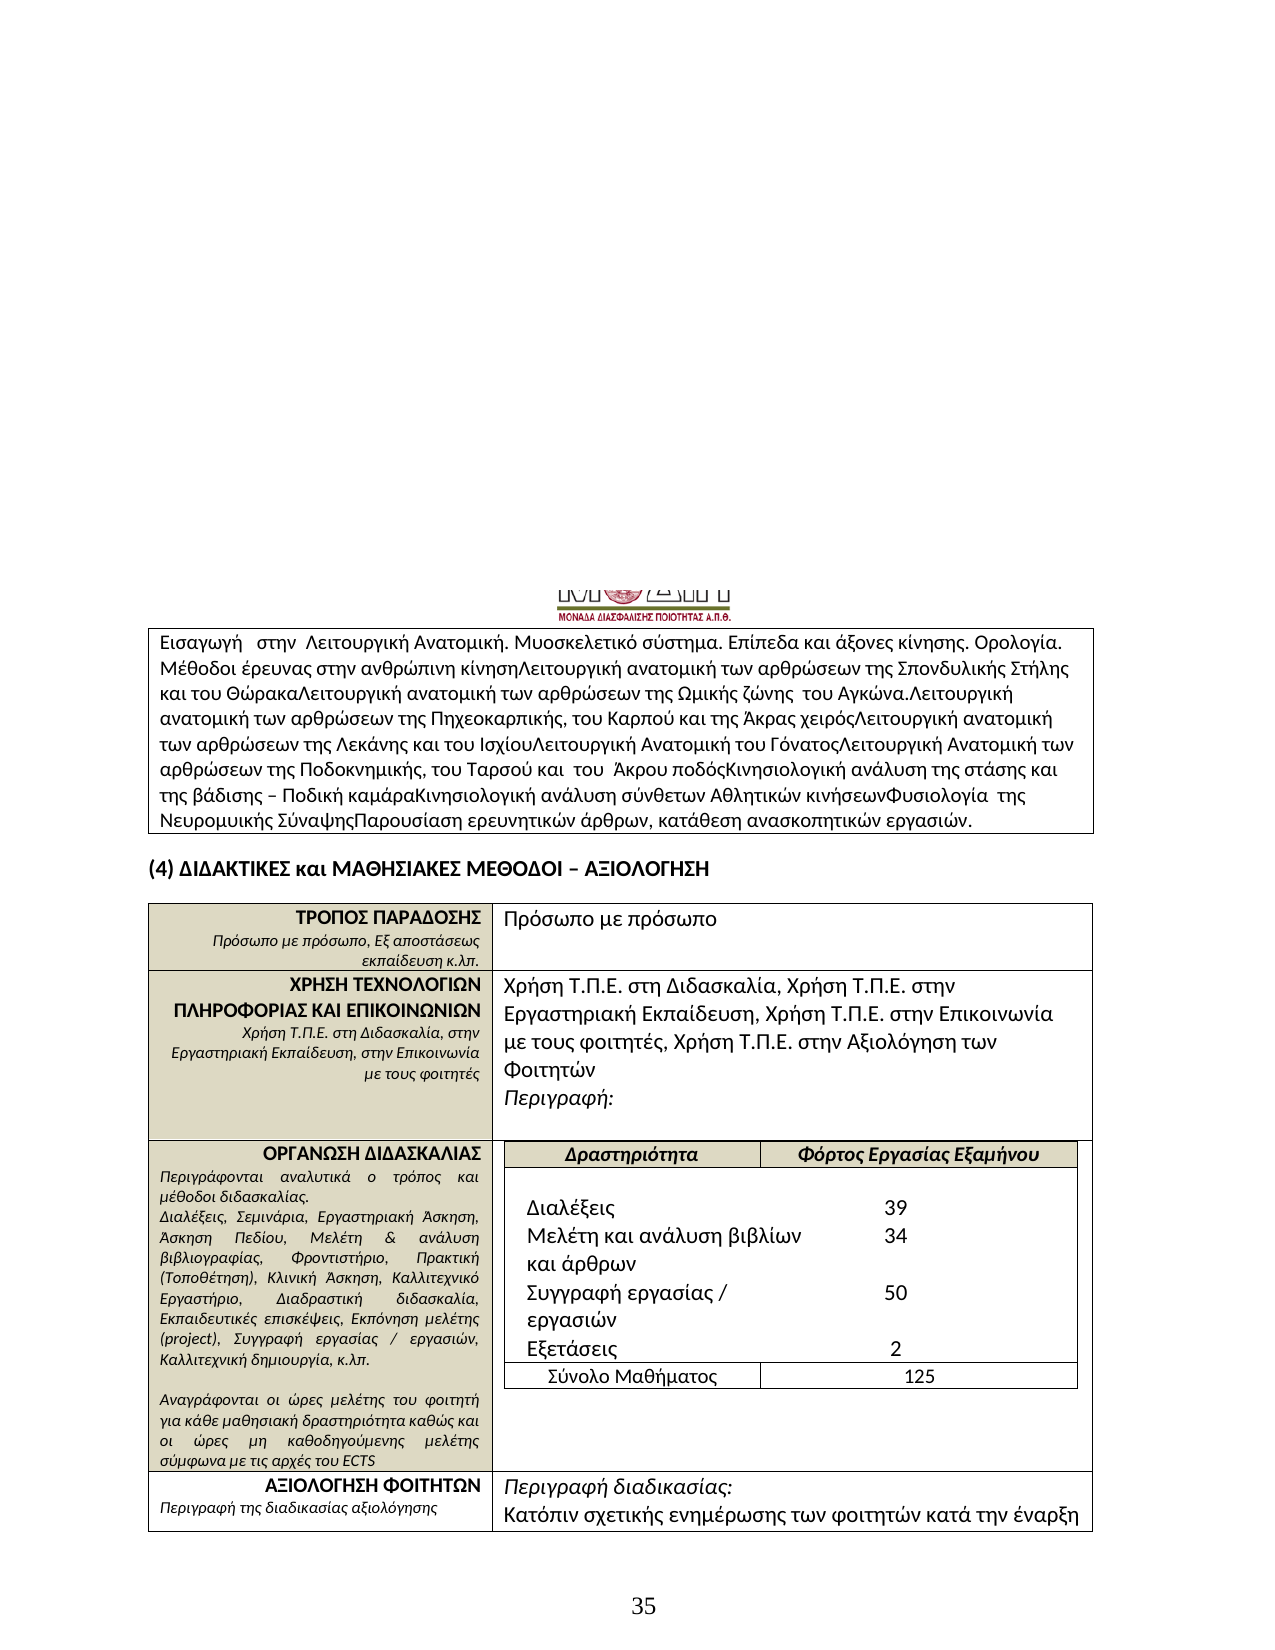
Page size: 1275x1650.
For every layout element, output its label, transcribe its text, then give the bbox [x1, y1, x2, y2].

list (4) ΔΙΔΑΚΤΙΚΕΣ και ΜΑΘΗΣΙΑΚΕΣ ΜΕΘΟΔΟΙ – ΑΞΙΟΛΟΓΗΣΗ [133, 854, 1139, 882]
table_header Πρόσωπο με πρόσωπο [493, 904, 1092, 970]
table_header ΤΡΟΠΟΣ ΠΑΡΑΔΟΣΗΣ Πρόσωπο με πρόσωπο, Εξ αποστάσεως εκπαίδευση κ.λπ. [149, 904, 492, 970]
table_cell ΟΡΓΑΝΩΣΗ ΔΙΔΑΣΚΑΛΙΑΣ Περιγράφονται αναλυτικά ο τρόπος και μέθοδοι διδασκαλίας. Διαλέξεις, Σεμινάρια, Εργαστηριακή Άσκηση, Άσκηση Πεδίου, Μελέτη & ανάλυση βιβλιογραφίας, Φροντιστήριο, Πρακτική (Τοποθέτηση), Κλινική Άσκηση, Καλλιτεχνικό Εργαστήριο, Διαδραστική διδασκαλία, Εκπαιδευτικές επισκέψεις, Εκπόνηση μελέτης (project), Συγγραφή εργασίας / εργασιών, Καλλιτεχνική δημιουργία, κ.λπ. Αναγράφονται οι ώρες μελέτης του φοιτητή για κάθε μαθησιακή δραστηριότητα καθώς και οι ώρες μη καθοδηγούμενης μελέτης σύμφωνα με τις αρχές του ECTS [149, 1141, 492, 1471]
table_header Εισαγωγή στην Λειτουργική Ανατομική. Μυοσκελετικό σύστημα. Επίπεδα και άξονες κίνησης. Ορολογία. Μέθοδοι έρευνας στην ανθρώπινη κίνησηΛειτουργική ανατομική των αρθρώσεων της Σπονδυλικής Στήλης και του ΘώρακαΛειτουργική ανατομική των αρθρώσεων της Ωμικής ζώνης του Αγκώνα.Λειτουργική ανατομική των αρθρώσεων της Πηχεοκαρπικής, του Καρπού και της Άκρας χειρόςΛειτουργική ανατομική των αρθρώσεων της Λεκάνης και του ΙσχίουΛειτουργική Ανατομική του ΓόνατοςΛειτουργική Ανατομική των αρθρώσεων της Ποδοκνημικής, του Ταρσού και του Άκρου ποδόςΚινησιολογική ανάλυση της στάσης και της βάδισης – Ποδική καμάραΚινησιολογική ανάλυση σύνθετων Αθλητικών κινήσεωνΦυσιολογία της Νευρομυικής ΣύναψηςΠαρουσίαση ερευνητικών άρθρων, κατάθεση ανασκοπητικών εργασιών. [149, 629, 1093, 833]
table_cell Χρήση Τ.Π.Ε. στη Διδασκαλία, Χρήση Τ.Π.Ε. στην Εργαστηριακή Εκπαίδευση, Χρήση Τ.Π.Ε. στην Επικοινωνία με τους φοιτητές, Χρήση Τ.Π.Ε. στην Αξιολόγηση των Φοιτητών Περιγραφή: [493, 971, 1092, 1139]
picture [555, 590, 732, 621]
table_cell [493, 1141, 1092, 1471]
table_cell ΧΡΗΣΗ ΤΕΧΝΟΛΟΓΙΩΝ ΠΛΗΡΟΦΟΡΙΑΣ ΚΑΙ ΕΠΙΚΟΙΝΩΝΙΩΝ Χρήση Τ.Π.Ε. στη Διδασκαλία, στην Εργαστηριακή Εκπαίδευση, στην Επικοινωνία με τους φοιτητές [149, 971, 492, 1139]
